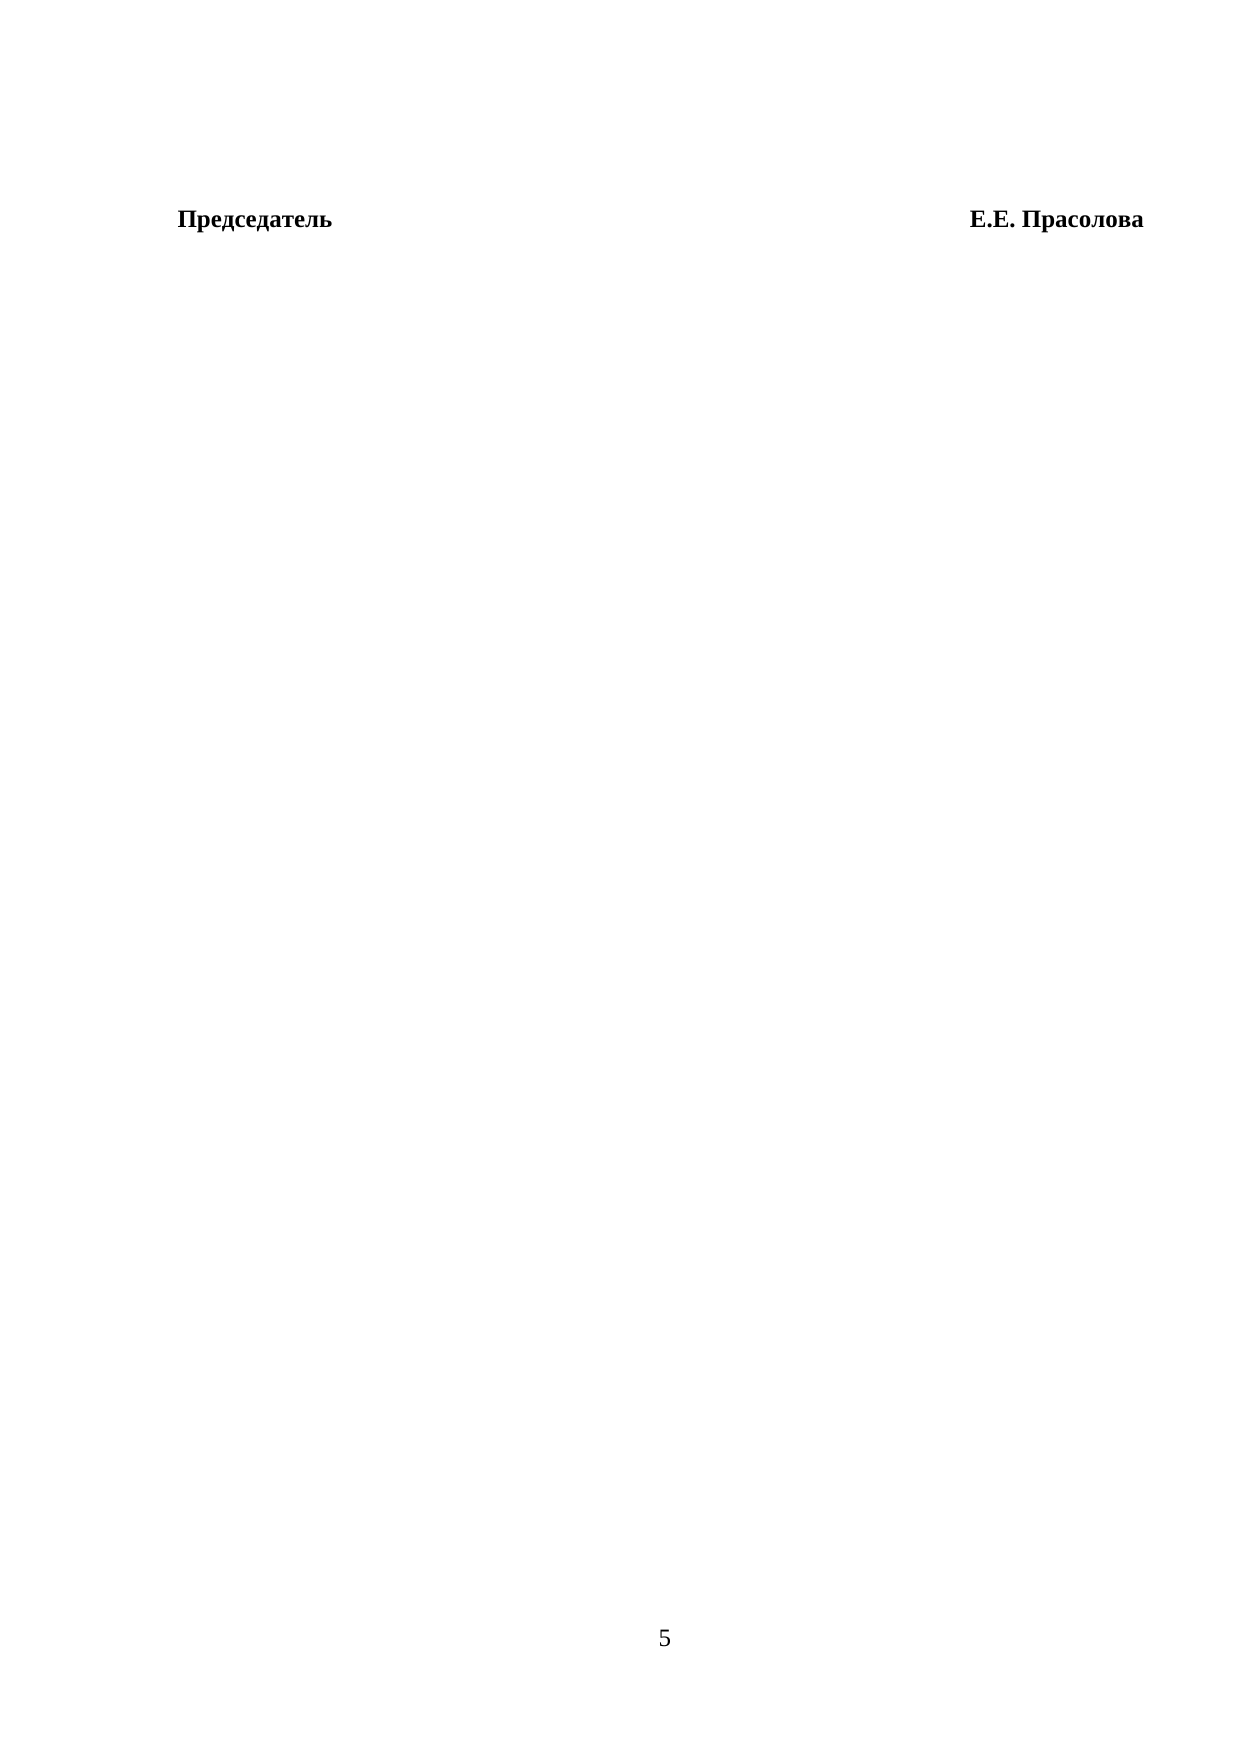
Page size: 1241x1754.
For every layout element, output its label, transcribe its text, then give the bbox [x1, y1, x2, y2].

text Председатель Е.Е. Прасолова [177, 204, 1152, 233]
